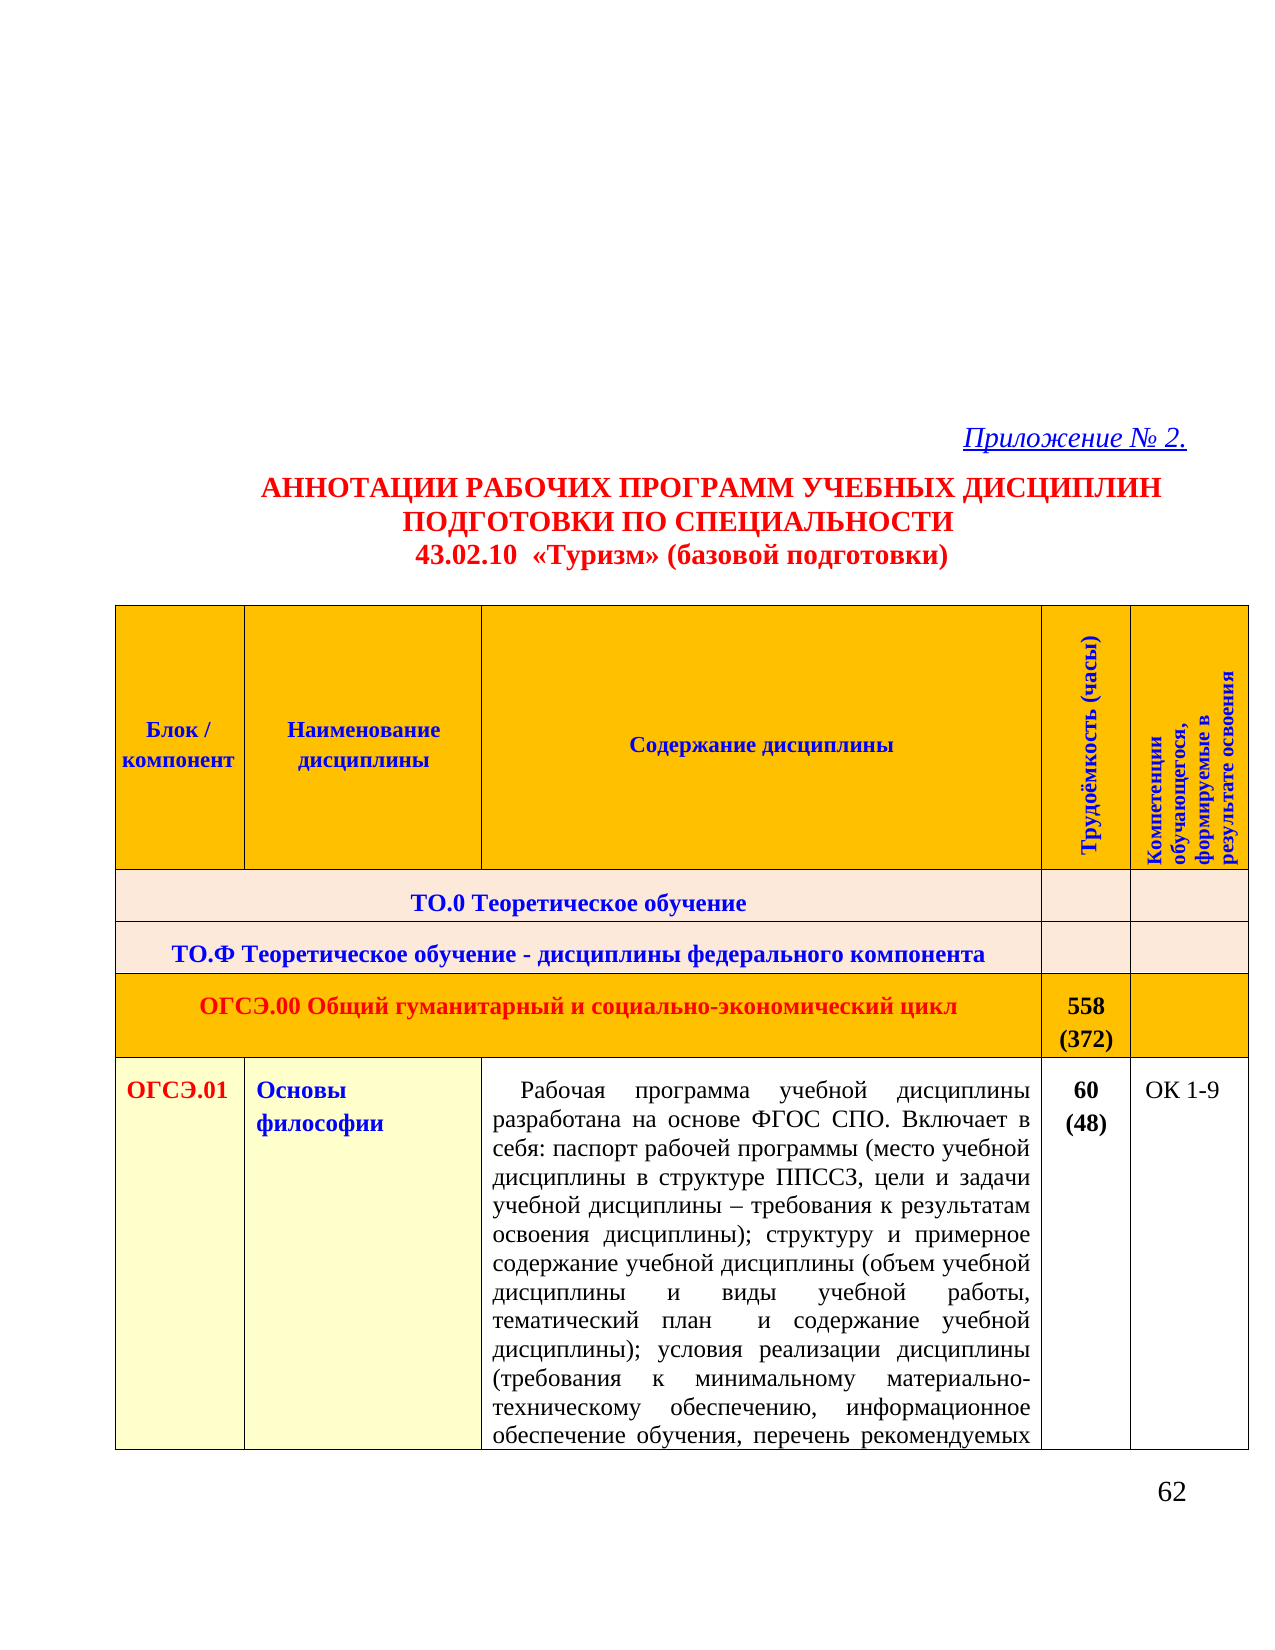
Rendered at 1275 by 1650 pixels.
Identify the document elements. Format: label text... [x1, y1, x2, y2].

table_header Наименование дисциплины [245, 606, 481, 869]
table_cell Основы философии [245, 1058, 481, 1449]
table_cell [1131, 974, 1248, 1057]
text АННОТАЦИИ РАБОЧИХ ПРОГРАММ УЧЕБНЫХ ДИСЦИПЛИН ПОДГОТОВКИ ПО СПЕЦИАЛЬНОСТИ 43.02.10 «Туризм» (базовой подготовки) [177, 470, 1186, 571]
table_cell ОГСЭ.01 [116, 1058, 244, 1449]
table_cell 60 (48) [1042, 1058, 1130, 1449]
table_cell [1042, 922, 1130, 972]
table_header Трудоёмкость (часы) [1042, 606, 1130, 869]
table_cell [1131, 870, 1248, 921]
table_header Содержание дисциплины [482, 606, 1041, 869]
text Приложение № 2. [177, 420, 1186, 453]
table_cell ОК 1-9 [1131, 1058, 1248, 1449]
table_cell [1042, 870, 1130, 921]
table_header Блок / компонент [116, 606, 244, 869]
table_cell ОГСЭ.00 Общий гуманитарный и социально-экономический цикл [116, 974, 1041, 1057]
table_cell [482, 1058, 1041, 1449]
table_cell ТО.Ф Теоретическое обучение - дисциплины федерального компонента [116, 922, 1041, 972]
table_cell ТО.0 Теоретическое обучение [116, 870, 1041, 921]
table_cell 558 (372) [1042, 974, 1130, 1057]
table_cell [1131, 922, 1248, 972]
table_header Компетенции обучающегося, формируемые в результате освоения дисциплины [1131, 606, 1248, 869]
